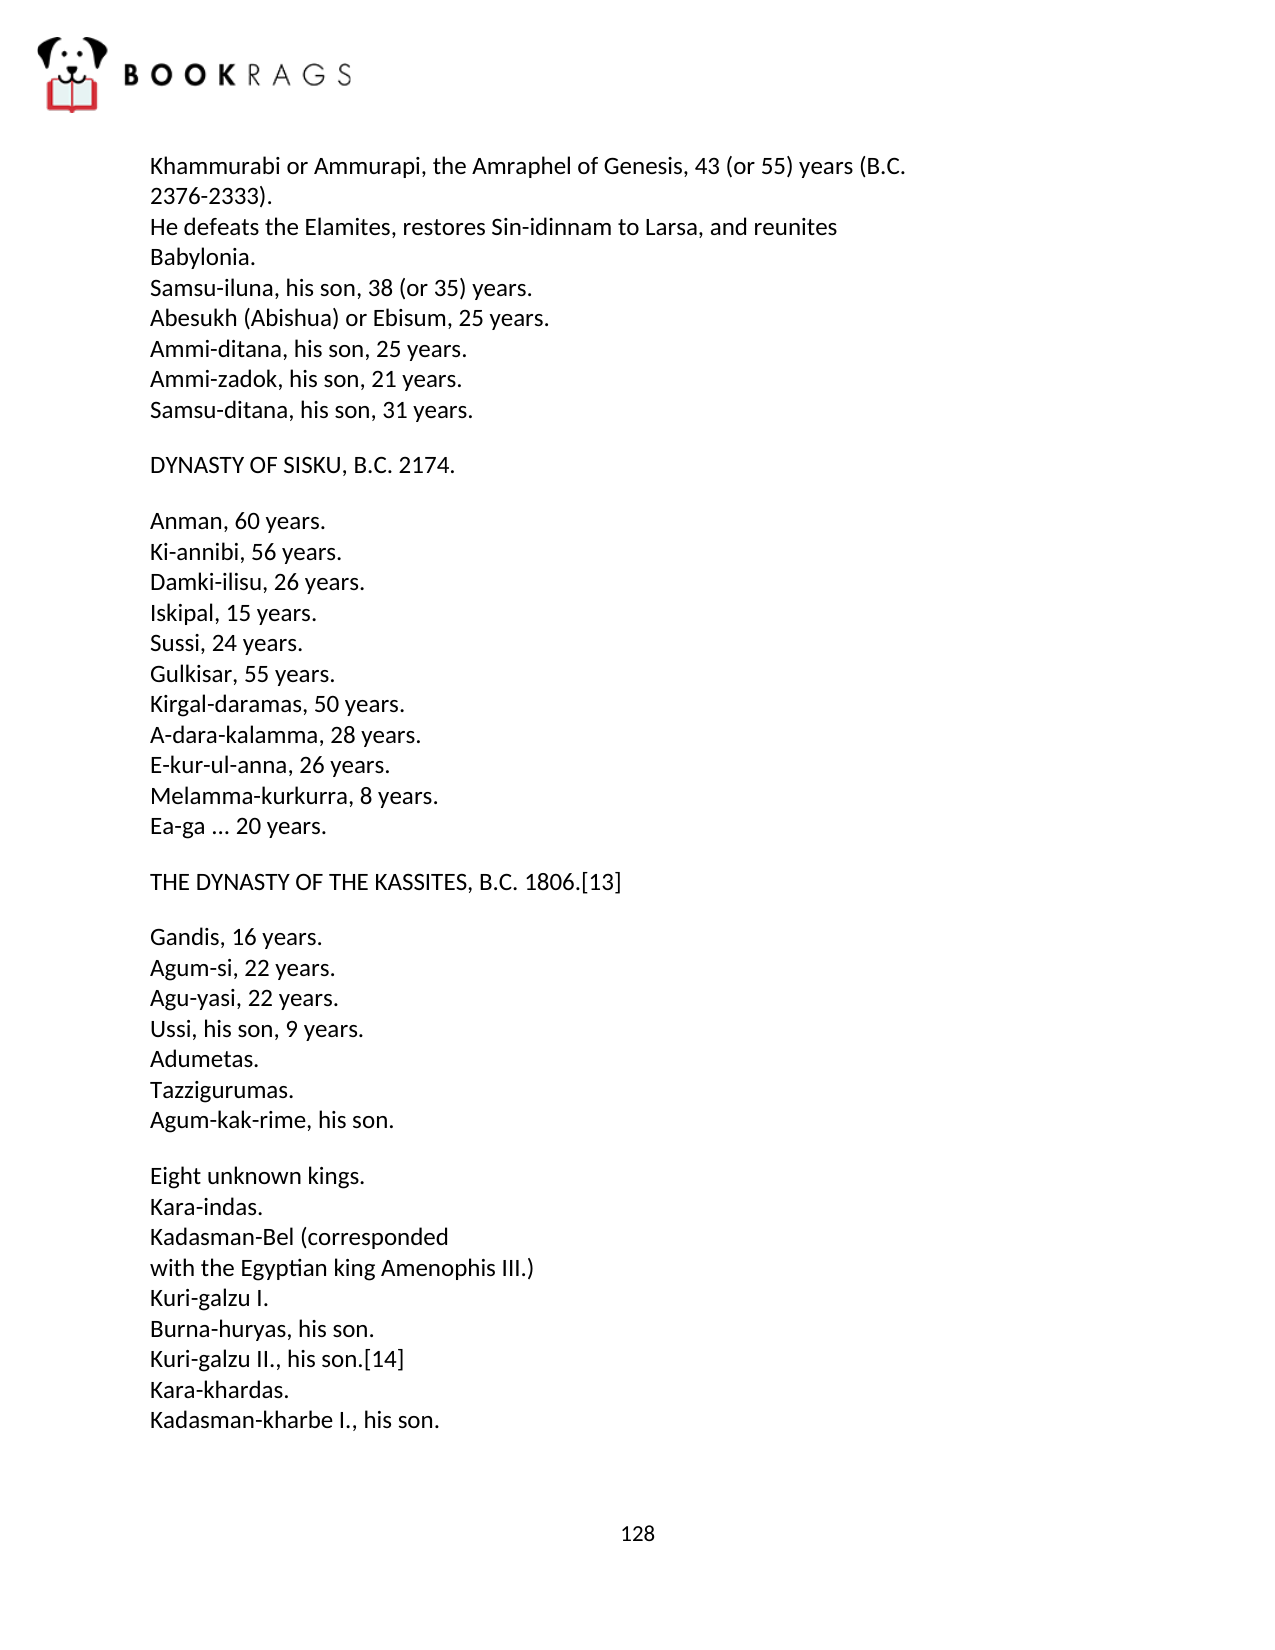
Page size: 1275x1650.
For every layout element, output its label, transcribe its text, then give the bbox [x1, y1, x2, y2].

text Khammurabi or Ammurapi, the Amraphel of Genesis, 43 (or 55) years (B.C. 2376-2333). He defeats the Elamites, restores Sin-idinnam to Larsa, and reunites Babylonia. Samsu-iluna, his son, 38 (or 35) years. Abesukh (Abishua) or Ebisum, 25 years. Ammi-ditana, his son, 25 years. Ammi-zadok, his son, 21 years. Samsu-ditana, his son, 31 years. [150, 150, 1125, 425]
text Gandis, 16 years. Agum-si, 22 years. Agu-yasi, 22 years. Ussi, his son, 9 years. Adumetas. Tazzigurumas. Agum-kak-rime, his son. [150, 921, 1125, 1135]
text Anman, 60 years. Ki-annibi, 56 years. Damki-ilisu, 26 years. Iskipal, 15 years. Sussi, 24 years. Gulkisar, 55 years. Kirgal-daramas, 50 years. A-dara-kalamma, 28 years. E-kur-ul-anna, 26 years. Melamma-kurkurra, 8 years. Ea-ga ... 20 years. [150, 505, 1125, 841]
picture [37, 37, 351, 113]
text DYNASTY OF SISKU, B.C. 2174. [150, 450, 1125, 480]
text THE DYNASTY OF THE KASSITES, B.C. 1806.[13] [150, 866, 1125, 896]
text Eight unknown kings. Kara-indas. Kadasman-Bel (corresponded with the Egyptian king Amenophis III.) Kuri-galzu I. Burna-huryas, his son. Kuri-galzu II., his son.[14] Kara-khardas. Kadasman-kharbe I., his son. [150, 1160, 1125, 1435]
